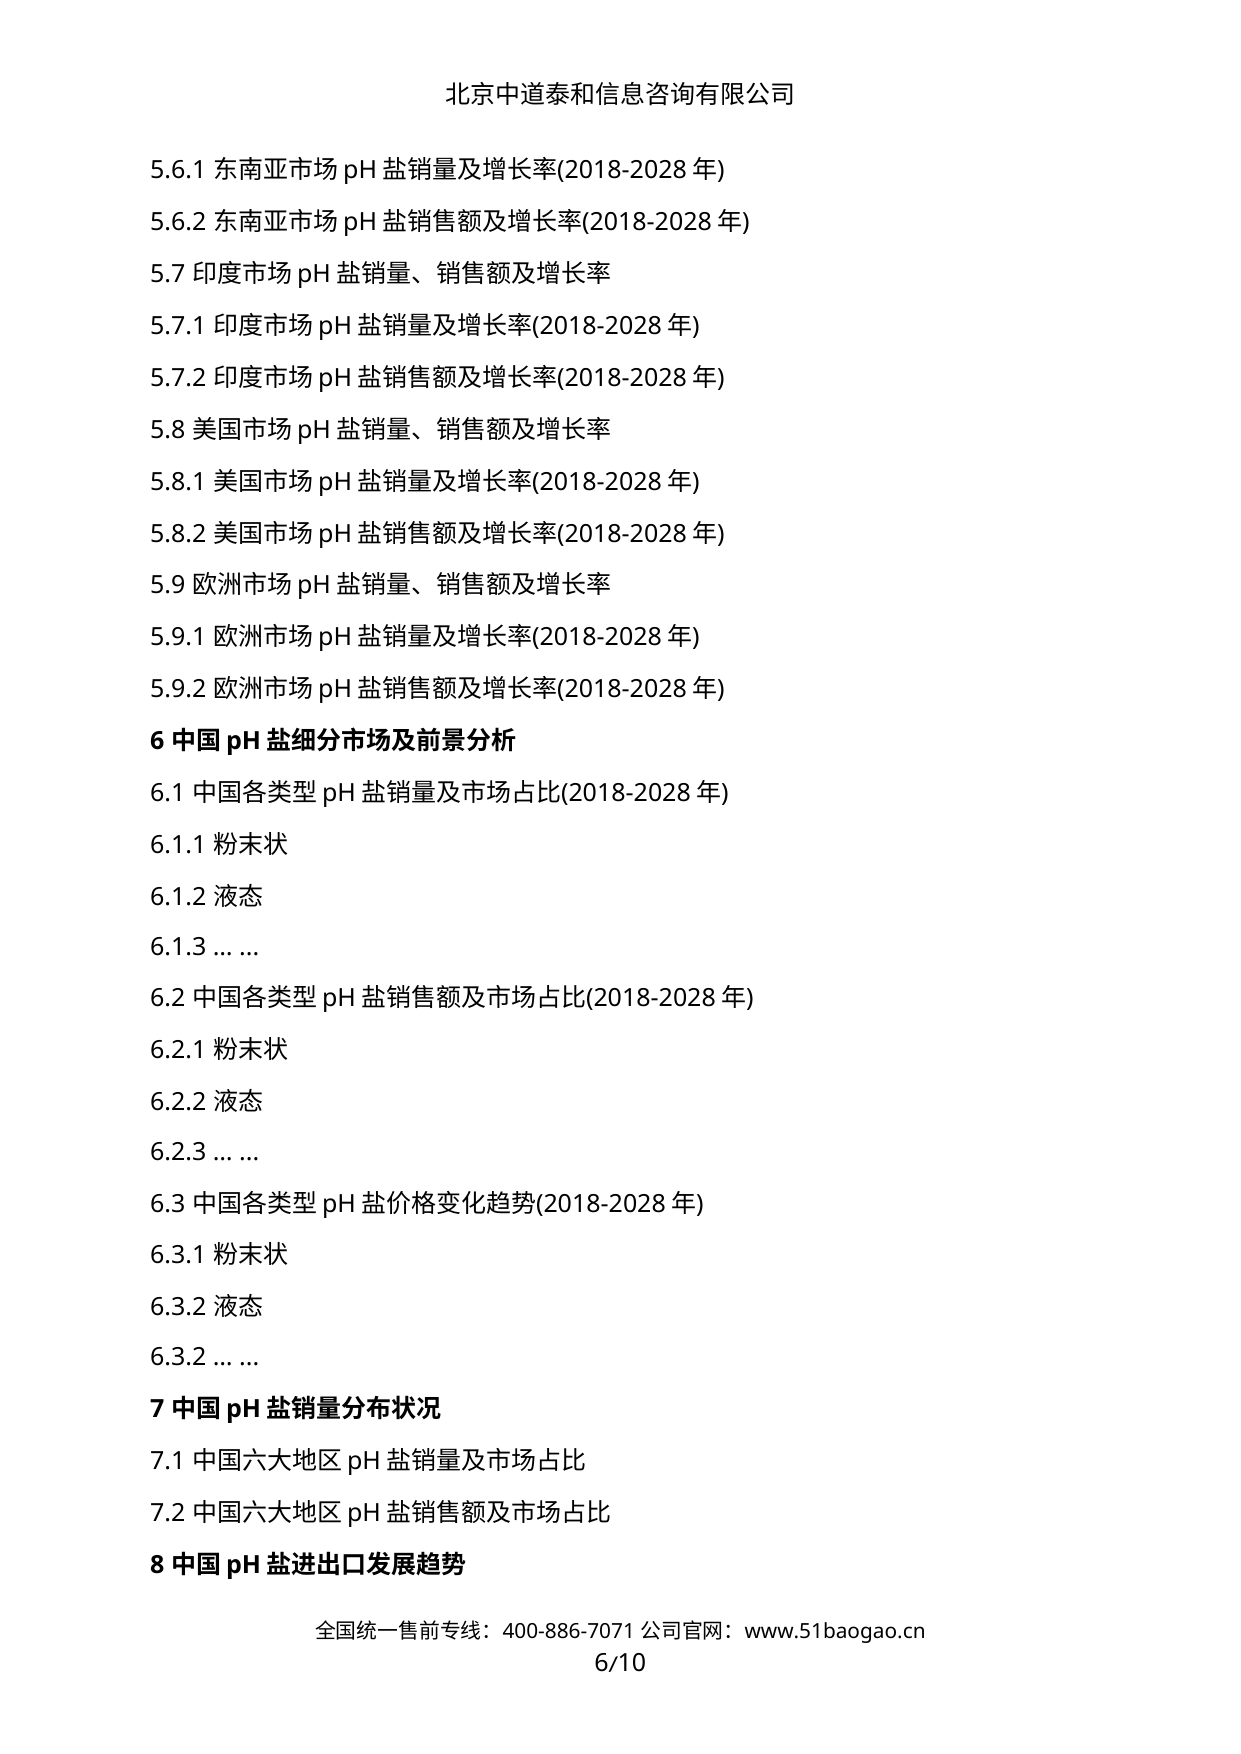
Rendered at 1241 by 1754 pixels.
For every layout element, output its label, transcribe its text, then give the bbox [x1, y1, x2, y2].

text 6.3.2 液态 [150, 1287, 1090, 1323]
text 5.7.1 印度市场pH盐销量及增长率(2018-2028年) [150, 306, 1090, 342]
text 7.2 中国六大地区pH盐销售额及市场占比 [150, 1492, 1090, 1528]
text 5.9.1 欧洲市场pH盐销量及增长率(2018-2028年) [150, 617, 1090, 653]
text 7.1 中国六大地区pH盐销量及市场占比 [150, 1440, 1090, 1477]
text 6.3.1 粉末状 [150, 1235, 1090, 1271]
text 6.3 中国各类型pH盐价格变化趋势(2018-2028年) [150, 1183, 1090, 1219]
text 5.9.2 欧洲市场pH盐销售额及增长率(2018-2028年) [150, 669, 1090, 705]
text 6.1 中国各类型pH盐销量及市场占比(2018-2028年) [150, 772, 1090, 809]
text 6.1.1 粉末状 [150, 824, 1090, 861]
text 6.1.3 … ... [150, 928, 1090, 962]
text 6.2 中国各类型pH盐销售额及市场占比(2018-2028年) [150, 978, 1090, 1014]
text 6.2.2 液态 [150, 1082, 1090, 1118]
text 6.1.2 液态 [150, 876, 1090, 912]
text 6.3.2 … ... [150, 1339, 1090, 1373]
text 5.6.2 东南亚市场pH盐销售额及增长率(2018-2028年) [150, 202, 1090, 238]
text 5.8.1 美国市场pH盐销量及增长率(2018-2028年) [150, 461, 1090, 497]
text 6 中国pH盐细分市场及前景分析 [150, 721, 1090, 757]
text 5.8 美国市场pH盐销量、销售额及增长率 [150, 409, 1090, 446]
text 5.6.1 东南亚市场pH盐销量及增长率(2018-2028年) [150, 150, 1090, 186]
text 7 中国pH盐销量分布状况 [150, 1388, 1090, 1425]
text 5.7.2 印度市场pH盐销售额及增长率(2018-2028年) [150, 357, 1090, 394]
text 6.2.1 粉末状 [150, 1030, 1090, 1066]
text 5.9 欧洲市场pH盐销量、销售额及增长率 [150, 565, 1090, 601]
text 5.7 印度市场pH盐销量、销售额及增长率 [150, 254, 1090, 290]
text 5.8.2 美国市场pH盐销售额及增长率(2018-2028年) [150, 513, 1090, 549]
text 8 中国pH盐进出口发展趋势 [150, 1544, 1090, 1580]
text 6.2.3 … ... [150, 1133, 1090, 1167]
